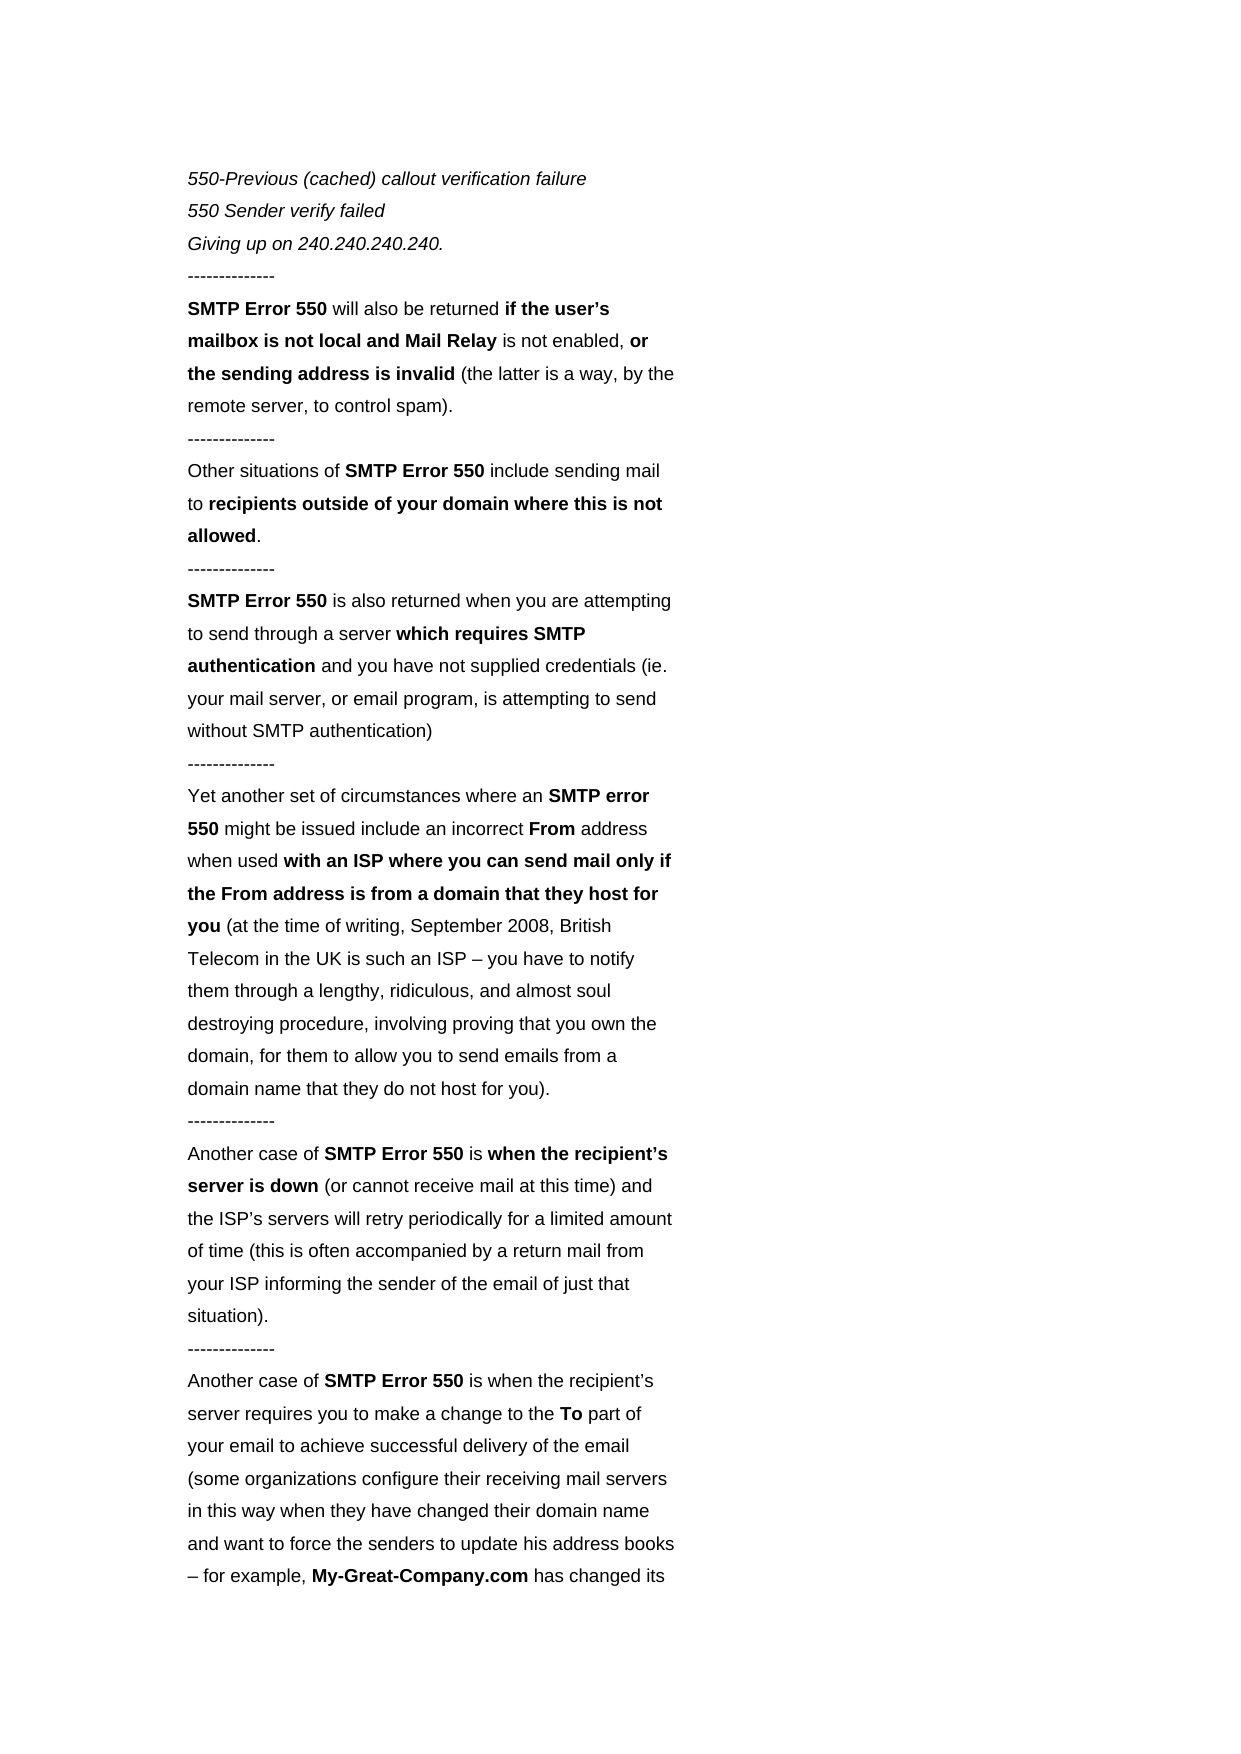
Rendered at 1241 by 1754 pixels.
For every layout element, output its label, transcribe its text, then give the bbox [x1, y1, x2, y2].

text and want to force the senders to update his address books [187, 1527, 1053, 1559]
text -------------- [187, 552, 1053, 584]
text Another case of SMTP Error 550 is when the recipient’s [187, 1137, 1053, 1169]
text Yet another set of circumstances where an SMTP error [187, 779, 1053, 812]
text 550 Sender verify failed [187, 194, 1053, 227]
text your ISP informing the sender of the email of just that [187, 1267, 1053, 1299]
text domain, for them to allow you to send emails from a [187, 1039, 1053, 1072]
text SMTP Error 550 is also returned when you are attempting [187, 584, 1053, 617]
text in this way when they have changed their domain name [187, 1494, 1053, 1527]
text Telecom in the UK is such an ISP – you have to notify [187, 942, 1053, 974]
text Giving up on 240.240.240.240. [187, 227, 1053, 259]
text 550 might be issued include an incorrect From address [187, 812, 1053, 844]
text the From address is from a domain that they host for [187, 877, 1053, 909]
text -------------- [187, 422, 1053, 454]
text server requires you to make a change to the To part of [187, 1397, 1053, 1429]
text Other situations of SMTP Error 550 include sending mail [187, 454, 1053, 487]
text to send through a server which requires SMTP [187, 617, 1053, 649]
text SMTP Error 550 will also be returned if the user’s [187, 292, 1053, 324]
text remote server, to control spam). [187, 389, 1053, 422]
text domain name that they do not host for you). [187, 1072, 1053, 1104]
text situation). [187, 1299, 1053, 1332]
text authentication and you have not supplied credentials (ie. [187, 649, 1053, 682]
text -------------- [187, 259, 1053, 292]
text of time (this is often accompanied by a return mail from [187, 1234, 1053, 1267]
text 550-Previous (cached) callout verification failure [187, 162, 1053, 194]
text them through a lengthy, ridiculous, and almost soul [187, 974, 1053, 1007]
text mailbox is not local and Mail Relay is not enabled, or [187, 324, 1053, 357]
text -------------- [187, 1332, 1053, 1364]
text when used with an ISP where you can send mail only if [187, 844, 1053, 877]
text the ISP’s servers will retry periodically for a limited amount [187, 1202, 1053, 1234]
text – for example, My-Great-Company.com has changed its [187, 1559, 1053, 1592]
text -------------- [187, 1104, 1053, 1137]
text your mail server, or email program, is attempting to send [187, 682, 1053, 714]
text (some organizations configure their receiving mail servers [187, 1462, 1053, 1494]
text without SMTP authentication) [187, 714, 1053, 747]
text destroying procedure, involving proving that you own the [187, 1007, 1053, 1039]
text -------------- [187, 747, 1053, 779]
text server is down (or cannot receive mail at this time) and [187, 1169, 1053, 1202]
text the sending address is invalid (the latter is a way, by the [187, 357, 1053, 389]
text your email to achieve successful delivery of the email [187, 1429, 1053, 1462]
text allowed. [187, 519, 1053, 552]
text Another case of SMTP Error 550 is when the recipient’s [187, 1364, 1053, 1397]
text to recipients outside of your domain where this is not [187, 487, 1053, 519]
text you (at the time of writing, September 2008, British [187, 909, 1053, 942]
